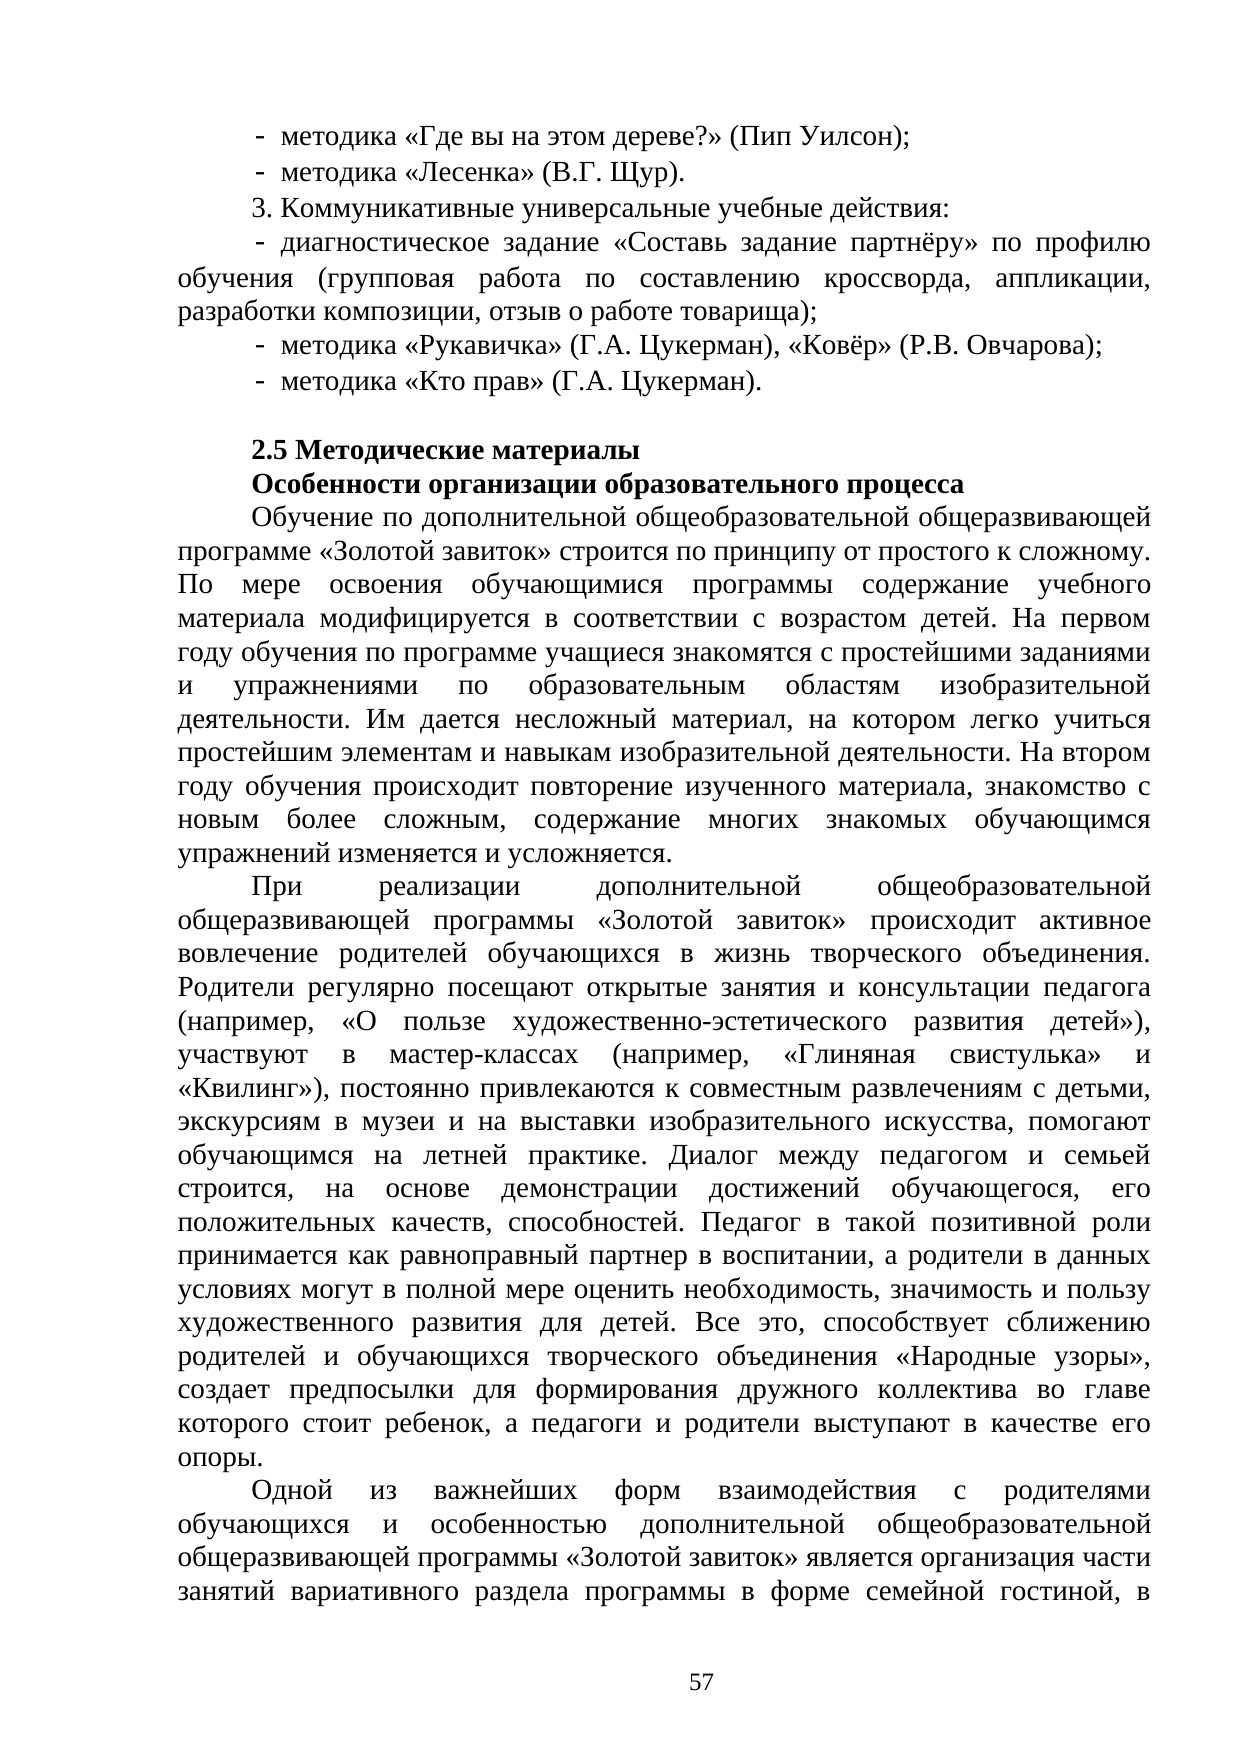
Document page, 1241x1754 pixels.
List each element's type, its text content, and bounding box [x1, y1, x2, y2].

list диагностическое задание «Составь задание партнёру» по профилю обучения (групповая работа по составлению кроссворда, аппликации, разработки композиции, отзыв о работе товарища); [177, 224, 1152, 327]
list методика «Кто прав» (Г.А. Цукерман). [177, 363, 1152, 399]
list методика «Лесенка» (В.Г. Щур). [177, 154, 1152, 190]
list методика «Где вы на этом дереве?» (Пип Уилсон); [177, 118, 1152, 154]
list методика «Рукавичка» (Г.А. Цукерман), «Ковёр» (Р.В. Овчарова); [177, 327, 1152, 363]
text Особенности организации образовательного процесса [177, 466, 1152, 499]
text 2.5 Методические материалы [177, 432, 1152, 466]
text 3. Коммуникативные универсальные учебные действия: [177, 190, 1152, 224]
list Обучение по дополнительной общеобразовательной общеразвивающей программе «Золотой завиток» строится по принципу от простого к сложному. По мере освоения обучающимися программы содержание учебного материала модифицируется в соответствии с возрастом детей. На первом году обучения по программе учащиеся знакомятся с простейшими заданиями и упражнениями по образовательным областям изобразительной деятельности. Им дается несложный материал, на котором легко учиться простейшим элементам и навыкам изобразительной деятельности. На втором году обучения происходит повторение изученного материала, знакомство с новым более сложным, содержание многих знакомых обучающимся упражнений изменяется и усложняется. [177, 499, 1152, 868]
list При реализации дополнительной общеобразовательной общеразвивающей программы «Золотой завиток» происходит активное вовлечение родителей обучающихся в жизнь творческого объединения. Родители регулярно посещают открытые занятия и консультации педагога (например, «О пользе художественно-эстетического развития детей»), участвуют в мастер-классах (например, «Глиняная свистулька» и «Квилинг»), постоянно привлекаются к совместным развлечениям с детьми, экскурсиям в музеи и на выставки изобразительного искусства, помогают обучающимся на летней практике. Диалог между педагогом и семьей строится, на основе демонстрации достижений обучающегося, его положительных качеств, способностей. Педагог в такой позитивной роли принимается как равноправный партнер в воспитании, а родители в данных условиях могут в полной мере оценить необходимость, значимость и пользу художественного развития для детей. Все это, способствует сближению родителей и обучающихся творческого объединения «Народные узоры», создает предпосылки для формирования дружного коллектива во главе которого стоит ребенок, а педагоги и родители выступают в качестве его опоры. [177, 868, 1152, 1472]
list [177, 1472, 1152, 1606]
